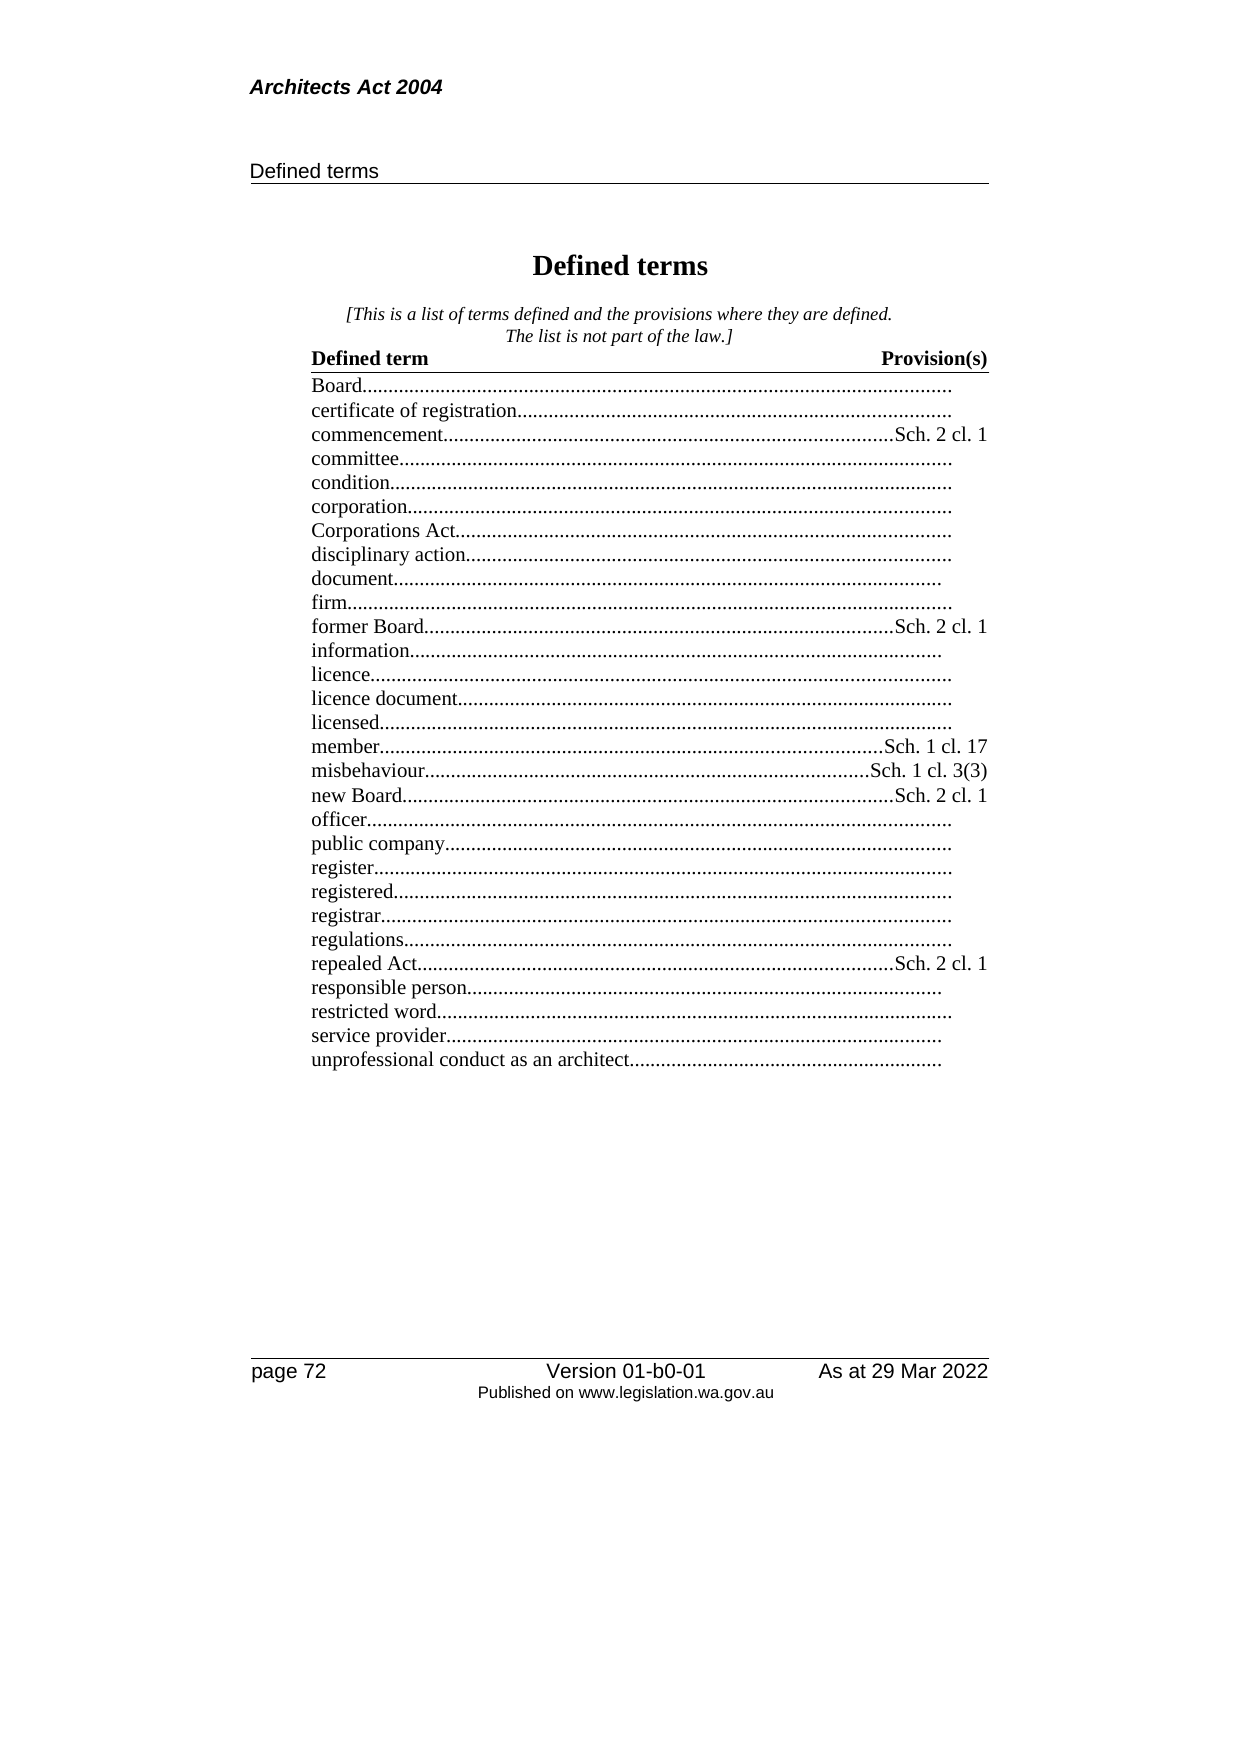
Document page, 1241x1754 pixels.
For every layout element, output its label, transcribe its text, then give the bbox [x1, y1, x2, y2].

text restricted word 4(1) [311, 999, 929, 1023]
text firm 4(1) [311, 590, 929, 614]
text certificate of registration 4(1) [311, 397, 929, 422]
text document 21(5) [311, 566, 929, 590]
text condition 4(1) [311, 470, 929, 494]
text misbehaviour Sch. 1 cl. 3(3) [311, 758, 929, 782]
text licence document 4(1) [311, 686, 929, 710]
text repealed Act Sch. 2 cl. 1 [311, 951, 929, 975]
text unprofessional conduct as an architect 56(2) [311, 1047, 929, 1071]
text member Sch. 1 cl. 17 [311, 734, 929, 758]
text Corporations Act 4(1) [311, 518, 929, 542]
text new Board Sch. 2 cl. 1 [311, 782, 929, 807]
text register 4(1) [311, 855, 929, 879]
text licence 4(1) [311, 662, 929, 686]
text corporation 4(1) [311, 494, 929, 518]
text disciplinary action 4(1) [311, 542, 929, 566]
text public company 4(1) [311, 831, 929, 855]
text Board 4(1) [311, 373, 929, 397]
text committee 4(1) [311, 446, 929, 470]
text commencement Sch. 2 cl. 1 [311, 422, 929, 446]
text information 21(5) [311, 638, 929, 662]
text former Board Sch. 2 cl. 1 [311, 614, 929, 638]
text registrar 4(1) [311, 903, 929, 927]
text officer 4(1) [311, 807, 929, 831]
subtitle Defined terms [251, 248, 989, 282]
text responsible person 67(1) [311, 975, 929, 999]
text service provider 67(1) [311, 1023, 929, 1047]
text Defined term Provision(s) [311, 346, 989, 372]
text licensed 4(1) [311, 710, 929, 734]
text registered 4(1) [311, 879, 929, 903]
text [This is a list of terms defined and the provisions where they are defined. The list is not part of the law.] [339, 303, 901, 346]
text regulations 4(1) [311, 927, 929, 951]
